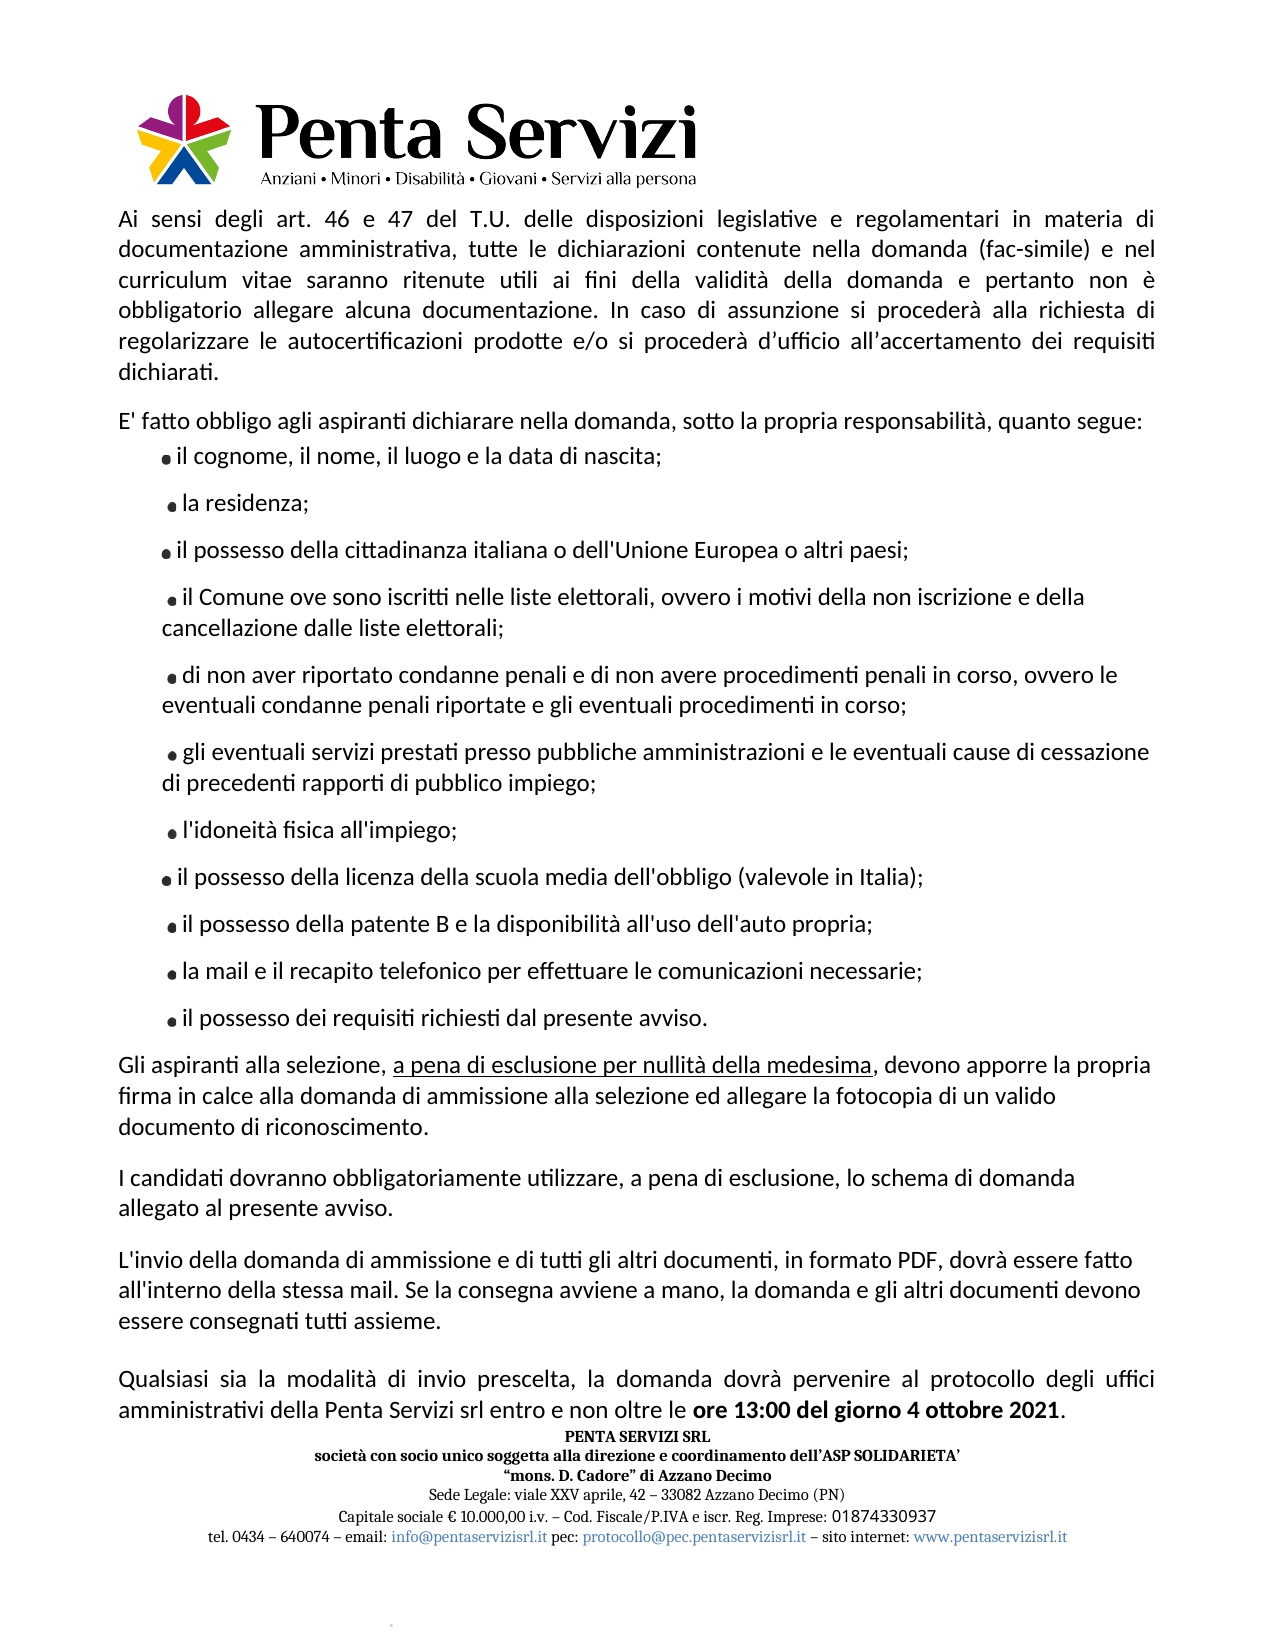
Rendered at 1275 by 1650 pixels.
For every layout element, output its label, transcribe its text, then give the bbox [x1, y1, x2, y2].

text il possesso dei requisiti richiesti dal presente avviso. [162, 1002, 1156, 1033]
picture [161, 549, 171, 559]
text Gli aspiranti alla selezione, a pena di esclusione per nullità della medesima, devono apporre la propria firma in calce alla domanda di ammissione alla selezione ed allegare la fotocopia di un valido documento di riconoscimento. [118, 1049, 1156, 1141]
picture [167, 829, 177, 839]
text il possesso della licenza della scuola media dell'obbligo (valevole in Italia); [162, 861, 1156, 892]
picture [167, 970, 177, 980]
text di non aver riportato condanne penali e di non avere procedimenti penali in corso, ovvero le eventuali condanne penali riportate e gli eventuali procedimenti in corso; [162, 659, 1156, 720]
text il possesso della patente B e la disponibilità all'uso dell'auto propria; [162, 908, 1156, 939]
text la mail e il recapito telefonico per effettuare le comunicazioni necessarie; [162, 955, 1156, 986]
text il Comune ove sono iscritti nelle liste elettorali, ovvero i motivi della non iscrizione e della cancellazione dalle liste elettorali; [162, 581, 1156, 642]
text L'invio della domanda di ammissione e di tutti gli altri documenti, in formato PDF, dovrà essere fatto all'interno della stessa mail. Se la consegna avviene a mano, la domanda e gli altri documenti devono essere consegnati tutti assieme. [118, 1244, 1156, 1335]
picture [161, 455, 171, 465]
text I candidati dovranno obbligatoriamente utilizzare, a pena di esclusione, lo schema di domanda allegato al presente avviso. [118, 1162, 1156, 1223]
text Ai sensi degli art. 46 e 47 del T.U. delle disposizioni legislative e regolamentari in materia di documentazione amministrativa, tutte le dichiarazioni contenute nella domanda (fac-simile) e nel curriculum vitae saranno ritenute utili ai fini della validità della domanda e pertanto non è obbligatorio allegare alcuna documentazione. In caso di assunzione si procederà alla richiesta di regolarizzare le autocertificazioni prodotte e/o si procederà d’ufficio all’accertamento dei requisiti dichiarati. [118, 203, 1157, 386]
picture [167, 673, 177, 684]
text gli eventuali servizi prestati presso pubbliche amministrazioni e le eventuali cause di cessazione di precedenti rapporti di pubblico impiego; [162, 737, 1156, 798]
picture [167, 1017, 177, 1027]
text E' fatto obbligo agli aspiranti dichiarare nella domanda, sotto la propria responsabilità, quanto segue: [118, 405, 1156, 436]
text la residenza; [162, 487, 1156, 518]
picture [161, 876, 172, 886]
text Qualsiasi sia la modalità di invio prescelta, la domanda dovrà pervenire al protocollo degli uffici amministrativi della Penta Servizi srl entro e non oltre le ore 13:00 del giorno 4 ottobre 2021. [118, 1363, 1157, 1424]
text l'idoneità fisica all'impiego; [162, 814, 1156, 845]
picture [167, 751, 177, 761]
text il possesso della cittadinanza italiana o dell'Unione Europea o altri paesi; [162, 534, 1156, 565]
picture [118, 75, 717, 204]
text il cognome, il nome, il luogo e la data di nascita; [162, 440, 1156, 471]
picture [167, 596, 177, 606]
picture [167, 502, 177, 512]
picture [167, 922, 177, 933]
